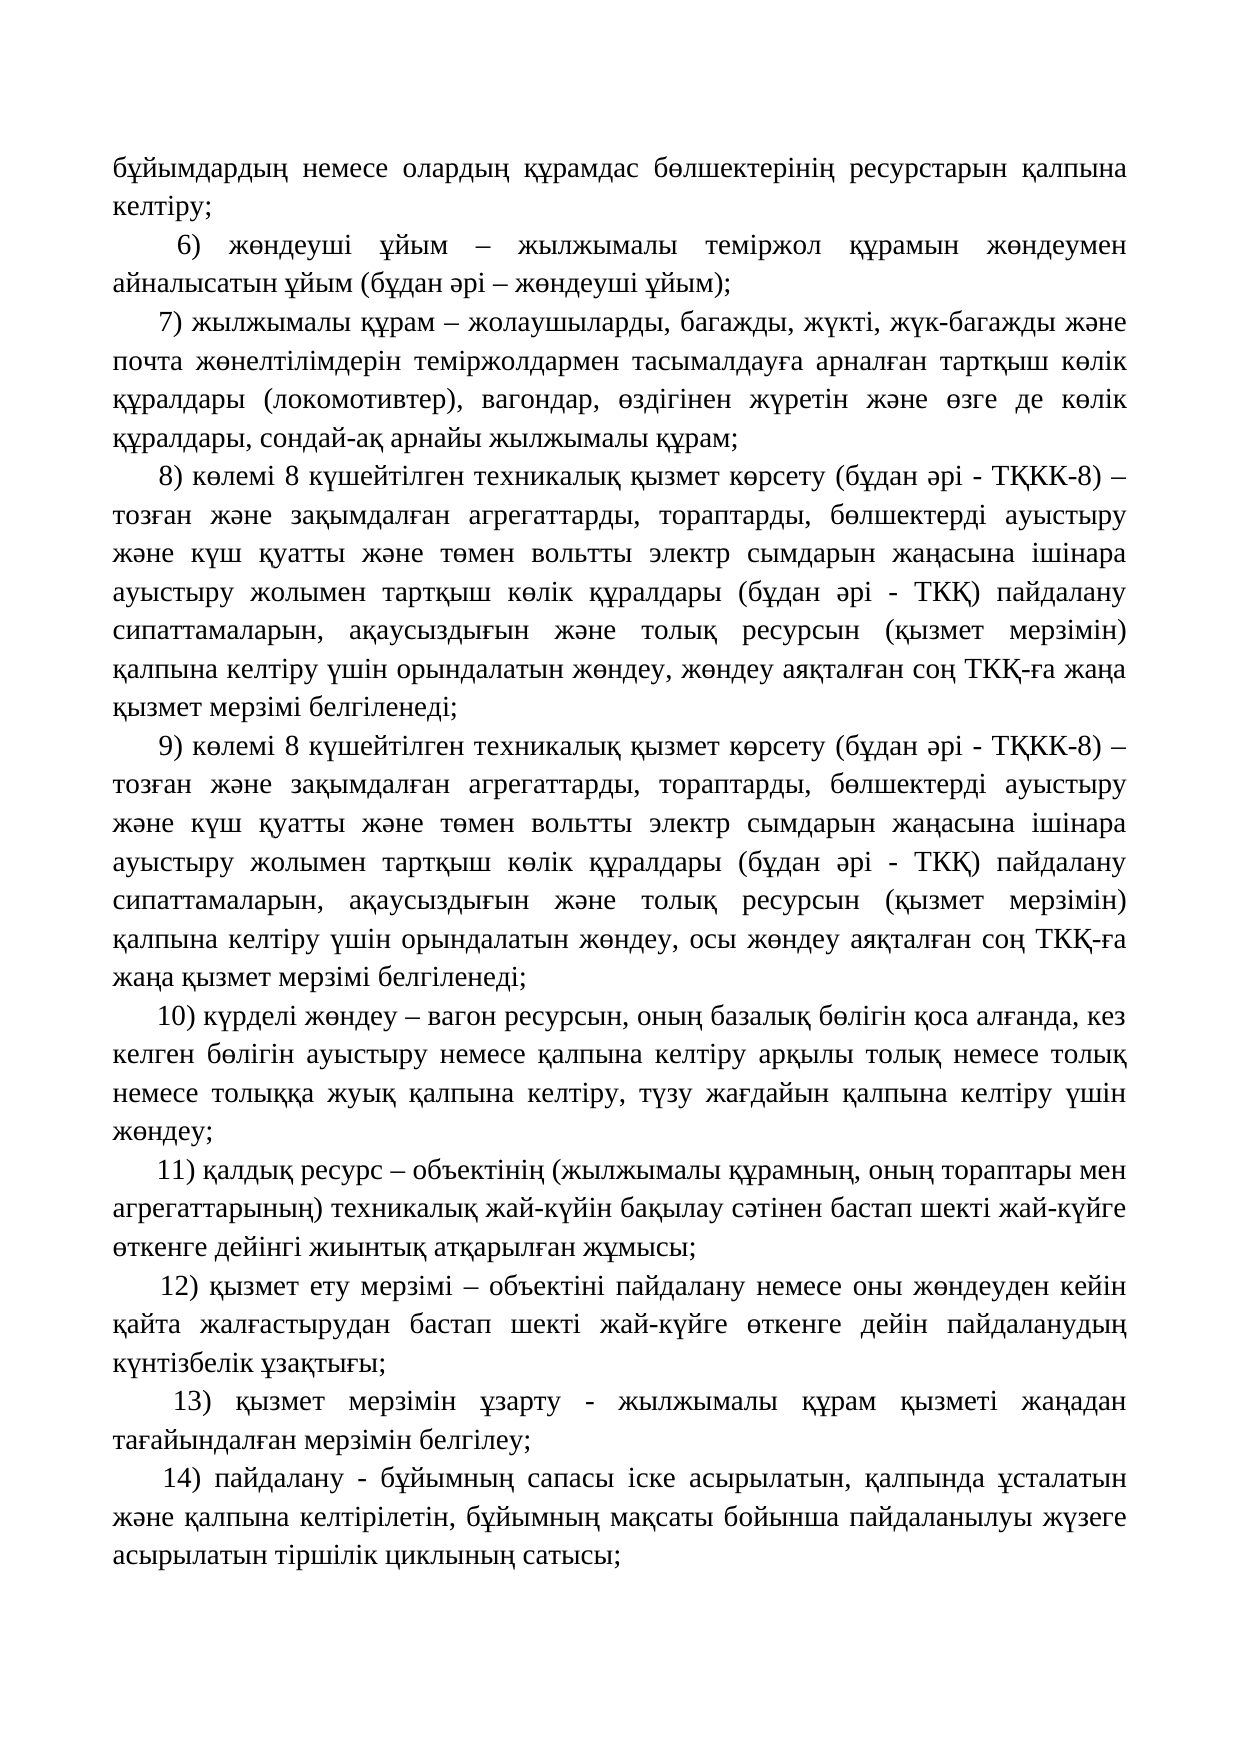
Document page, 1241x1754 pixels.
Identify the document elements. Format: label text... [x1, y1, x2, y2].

text 9) көлемі 8 күшейтілген техникалық қызмет көрсету (бұдан әрі - ТҚКК-8) – тозған және зақымдалған агрегаттарды, тораптарды, бөлшектерді ауыстыру және күш қуатты және төмен вольтты электр сымдарын жаңасына ішінара ауыстыру жолымен тартқыш көлік құралдары (бұдан әрі - ТКҚ) пайдалану сипаттамаларын, ақаусыздығын және толық ресурсын (қызмет мерзімін) қалпына келтіру үшін орындалатын жөндеу, осы жөндеу аяқталған соң ТКҚ-ға жаңа қызмет мерзімі белгіленеді; [112, 728, 1128, 993]
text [112, 150, 1128, 222]
text 7) жылжымалы құрам – жолаушыларды, багажды, жүкті, жүк-багажды және почта жөнелтілімдерін теміржолдармен тасымалдауға арналған тартқыш көлік құралдары (локомотивтер), вагондар, өздігінен жүретін және өзге де көлік құралдары, сондай-ақ арнайы жылжымалы құрам; [112, 304, 1128, 453]
text 10) күрделі жөндеу – вагон ресурсын, оның базалық бөлігін қоса алғанда, кез келген бөлігін ауыстыру немесе қалпына келтіру арқылы толық немесе толық немесе толыққа жуық қалпына келтіру, түзу жағдайын қалпына келтіру үшін жөндеу; [112, 998, 1128, 1147]
text 14) пайдалану - бұйымның сапасы іске асырылатын, қалпында ұсталатын және қалпына келтірілетін, бұйымның мақсаты бойынша пайдаланылуы жүзеге асырылатын тіршілік циклының сатысы; [112, 1460, 1128, 1571]
text 6) жөндеуші ұйым – жылжымалы теміржол құрамын жөндеумен айналысатын ұйым (бұдан әрі – жөндеуші ұйым); [112, 227, 1128, 299]
text 12) қызмет ету мерзімі – объектіні пайдалану немесе оны жөндеуден кейін қайта жалғастырудан бастап шекті жай-күйге өткенге дейін пайдаланудың күнтізбелік ұзақтығы; [112, 1268, 1128, 1378]
text 11) қалдық ресурс – объектінің (жылжымалы құрамның, оның тораптары мен агрегаттарының) техникалық жай-күйін бақылау сәтінен бастап шекті жай-күйге өткенге дейінгі жиынтық атқарылған жұмысы; [112, 1152, 1128, 1263]
text 13) қызмет мерзімін ұзарту - жылжымалы құрам қызметі жаңадан тағайындалған мерзімін белгілеу; [112, 1383, 1128, 1455]
text 8) көлемі 8 күшейтілген техникалық қызмет көрсету (бұдан әрі - ТҚКК-8) – тозған және зақымдалған агрегаттарды, тораптарды, бөлшектерді ауыстыру және күш қуатты және төмен вольтты электр сымдарын жаңасына ішінара ауыстыру жолымен тартқыш көлік құралдары (бұдан әрі - ТКҚ) пайдалану сипаттамаларын, ақаусыздығын және толық ресурсын (қызмет мерзімін) қалпына келтіру үшін орындалатын жөндеу, жөндеу аяқталған соң ТКҚ-ға жаңа қызмет мерзімі белгіленеді; [112, 458, 1128, 723]
